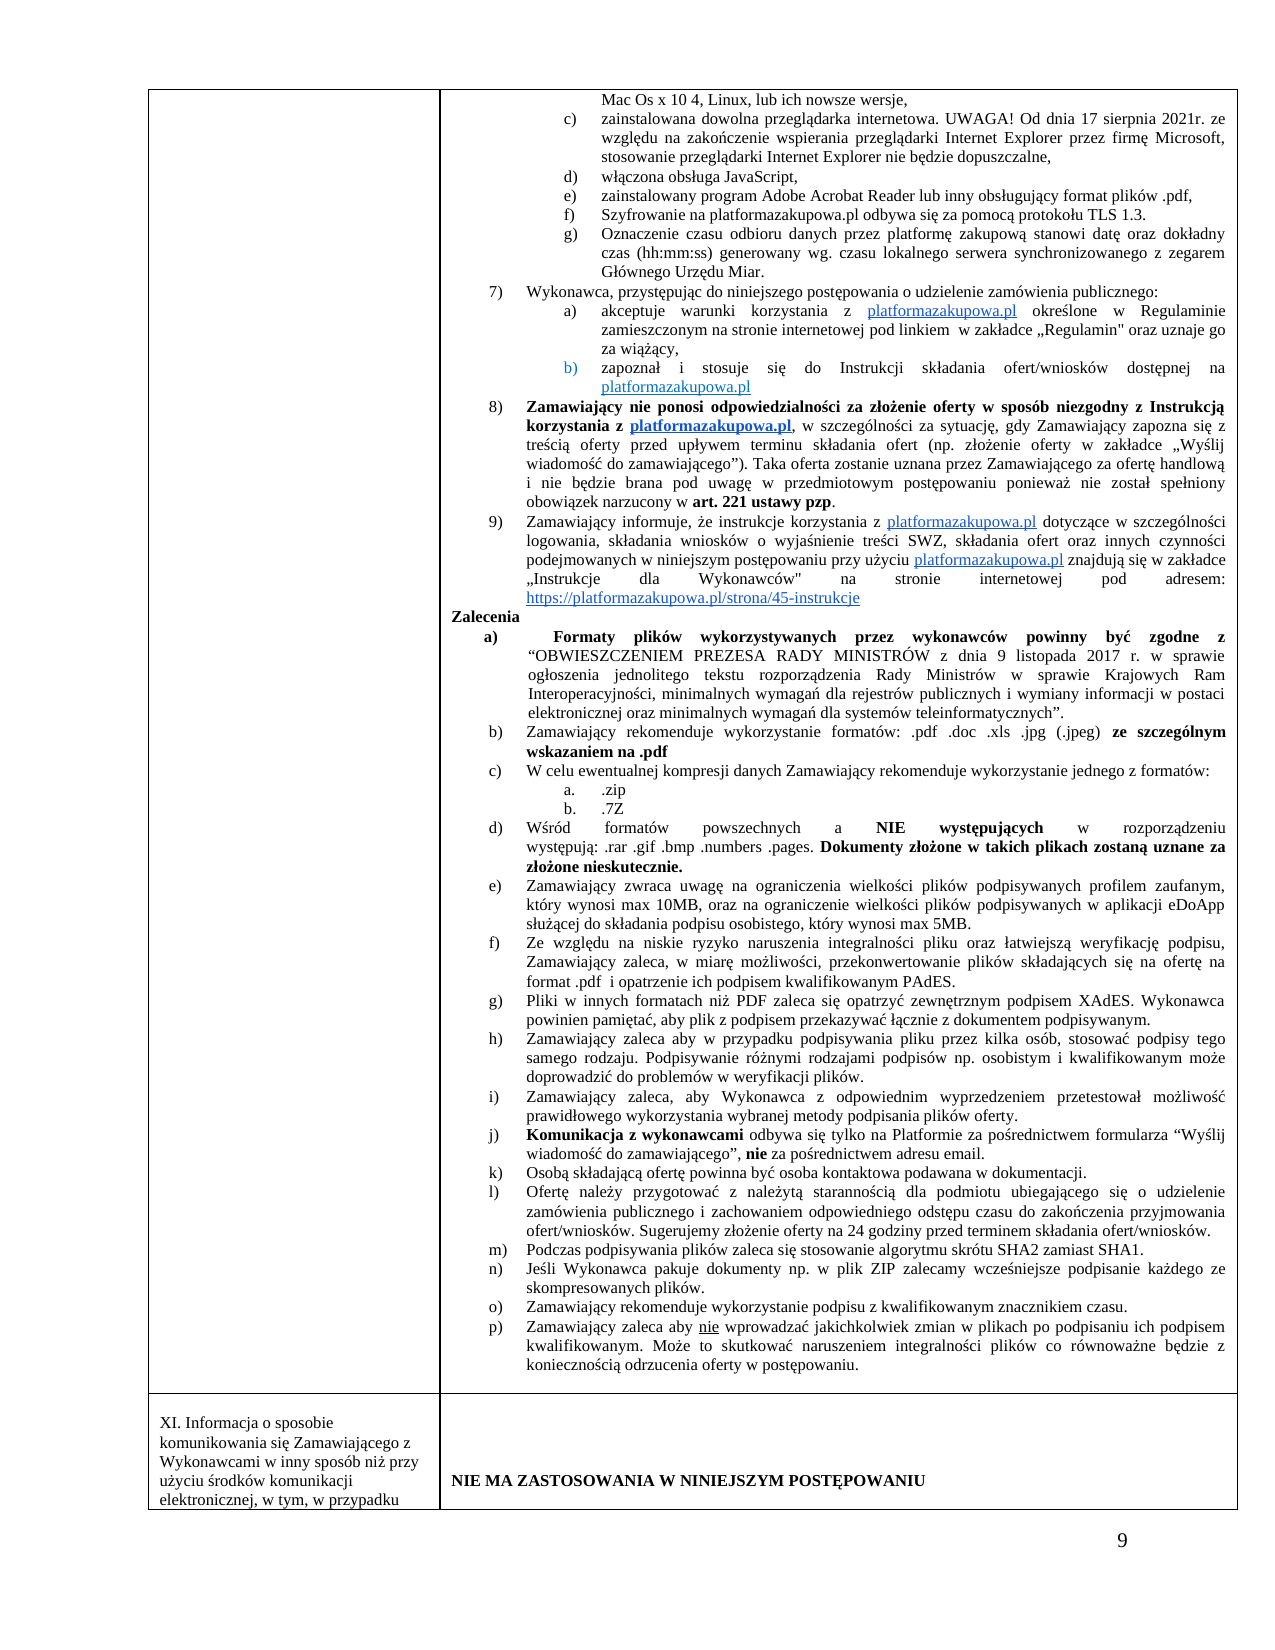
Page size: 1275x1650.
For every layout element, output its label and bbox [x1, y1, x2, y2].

table_cell [441, 1394, 1237, 1509]
table_cell [149, 90, 439, 1393]
table_cell [149, 1394, 439, 1509]
table_cell [441, 90, 1237, 1393]
